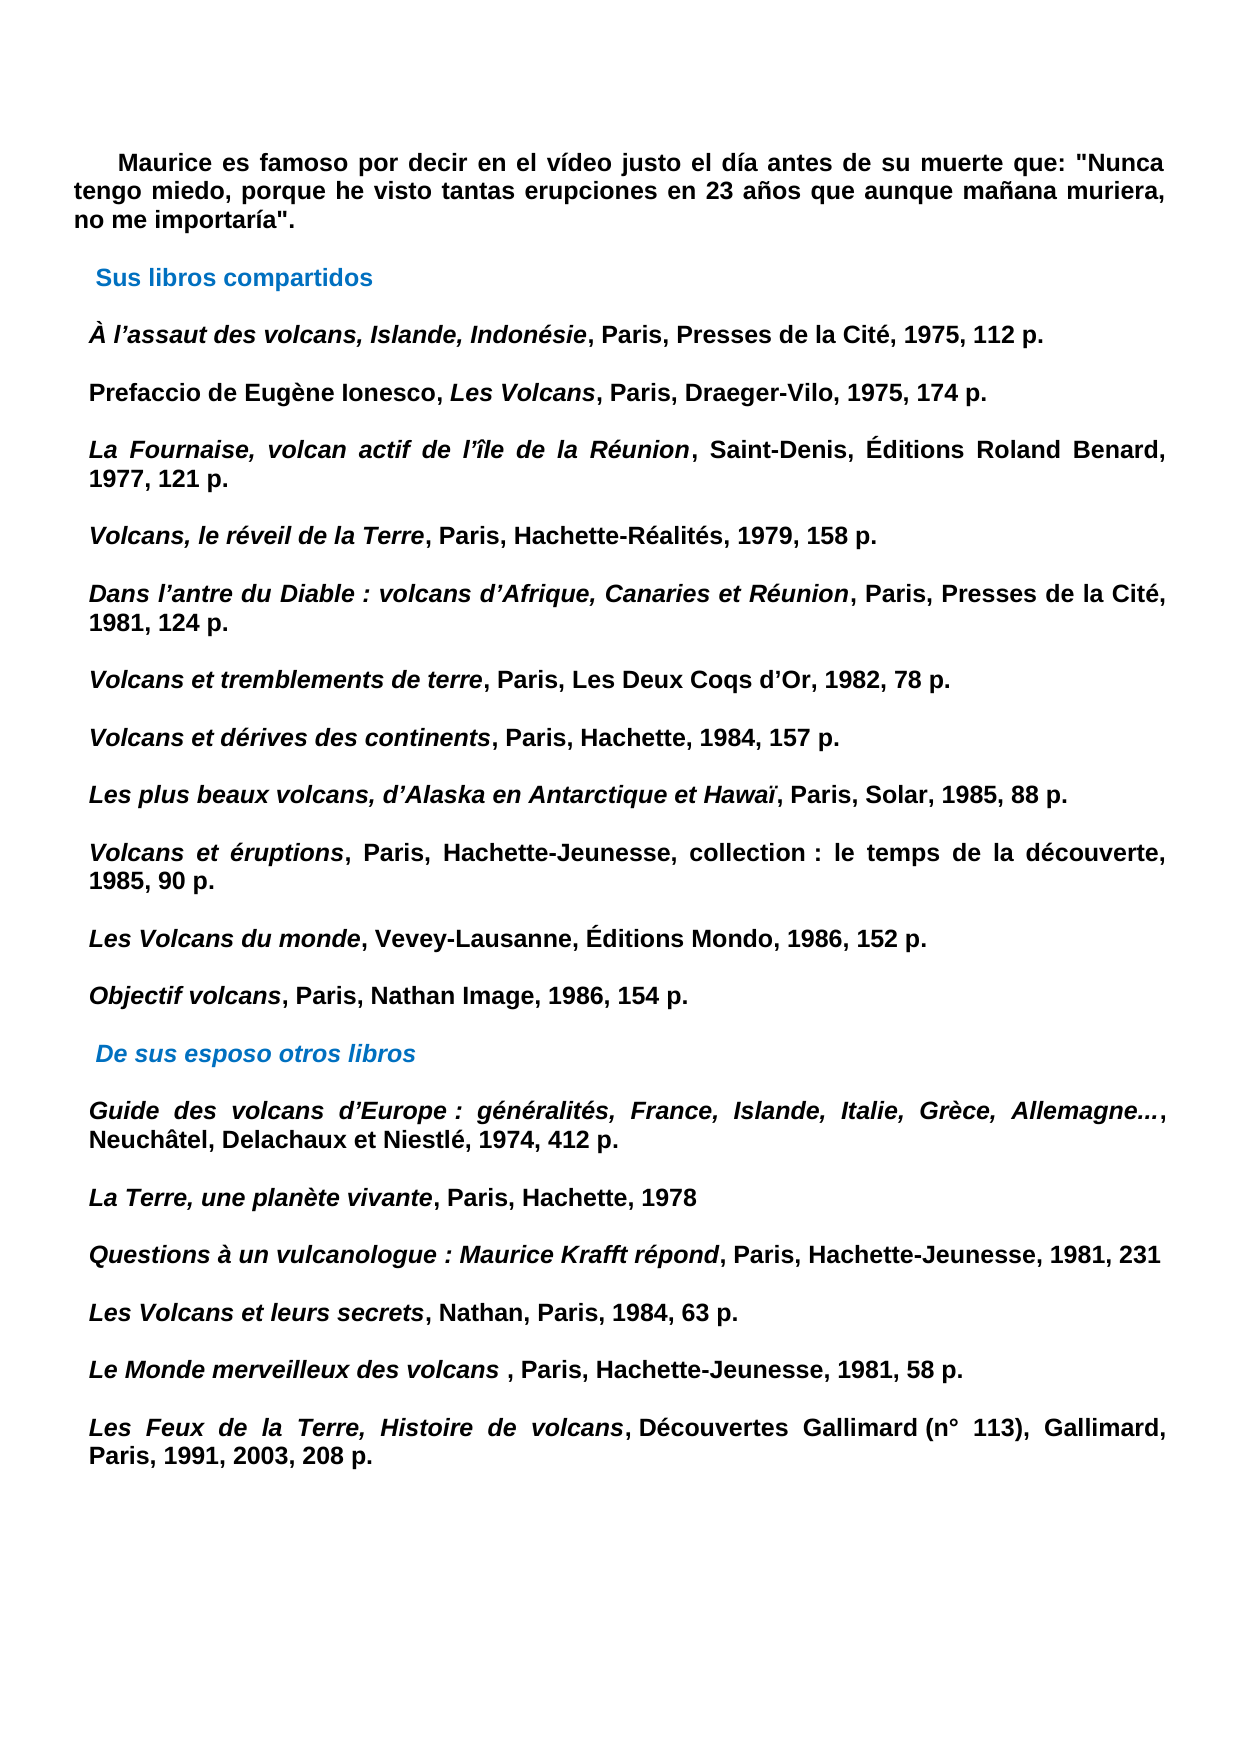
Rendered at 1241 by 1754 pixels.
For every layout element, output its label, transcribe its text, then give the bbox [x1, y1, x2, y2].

text Volcans et dérives des continents, Paris, Hachette, 1984, 157 p. [88, 723, 1167, 751]
text Dans l’antre du Diable : volcans d’Afrique, Canaries et Réunion, Paris, Presses de la Cité, 1981, 124 p. [88, 579, 1167, 636]
text Les Volcans et leurs secrets, Nathan, Paris, 1984, 63 p. [88, 1298, 1167, 1326]
text Les Feux de la Terre, Histoire de volcans, Découvertes Gallimard (n° 113), Gallimard, Paris, 1991, 2003, 208 p. [88, 1413, 1167, 1470]
text Maurice es famoso por decir en el vídeo justo el día antes de su muerte que: "Nunca tengo miedo, porque he visto tantas erupciones en 23 años que aunque mañana muriera, no me importaría". [74, 148, 1167, 234]
text La Terre, une planète vivante, Paris, Hachette, 1978 [88, 1183, 1167, 1211]
text Les Volcans du monde, Vevey-Lausanne, Éditions Mondo, 1986, 152 p. [88, 924, 1167, 953]
text Le Monde merveilleux des volcans , Paris, Hachette-Jeunesse, 1981, 58 p. [88, 1355, 1167, 1384]
text Volcans et éruptions, Paris, Hachette-Jeunesse, collection : le temps de la découverte, 1985, 90 p. [88, 838, 1167, 895]
text Prefaccio de Eugène Ionesco, Les Volcans, Paris, Draeger-Vilo, 1975, 174 p. [88, 378, 1167, 406]
text De sus esposo otros libros [88, 1039, 1167, 1068]
text Sus libros compartidos [88, 263, 1167, 291]
text Volcans, le réveil de la Terre, Paris, Hachette-Réalités, 1979, 158 p. [88, 521, 1167, 550]
text Questions à un vulcanologue : Maurice Krafft répond, Paris, Hachette-Jeunesse, 1981, 231 [88, 1240, 1167, 1269]
text La Fournaise, volcan actif de l’île de la Réunion, Saint-Denis, Éditions Roland Benard, 1977, 121 p. [88, 435, 1167, 493]
text Volcans et tremblements de terre, Paris, Les Deux Coqs d’Or, 1982, 78 p. [88, 665, 1167, 694]
text À l’assaut des volcans, Islande, Indonésie, Paris, Presses de la Cité, 1975, 112 p. [88, 320, 1167, 349]
text Objectif volcans, Paris, Nathan Image, 1986, 154 p. [88, 981, 1167, 1010]
text Les plus beaux volcans, d’Alaska en Antarctique et Hawaï, Paris, Solar, 1985, 88 p. [88, 780, 1167, 809]
text Guide des volcans d’Europe : généralités, France, Islande, Italie, Grèce, Allemagne..., Neuchâtel, Delachaux et Niestlé, 1974, 412 p. [88, 1096, 1167, 1154]
